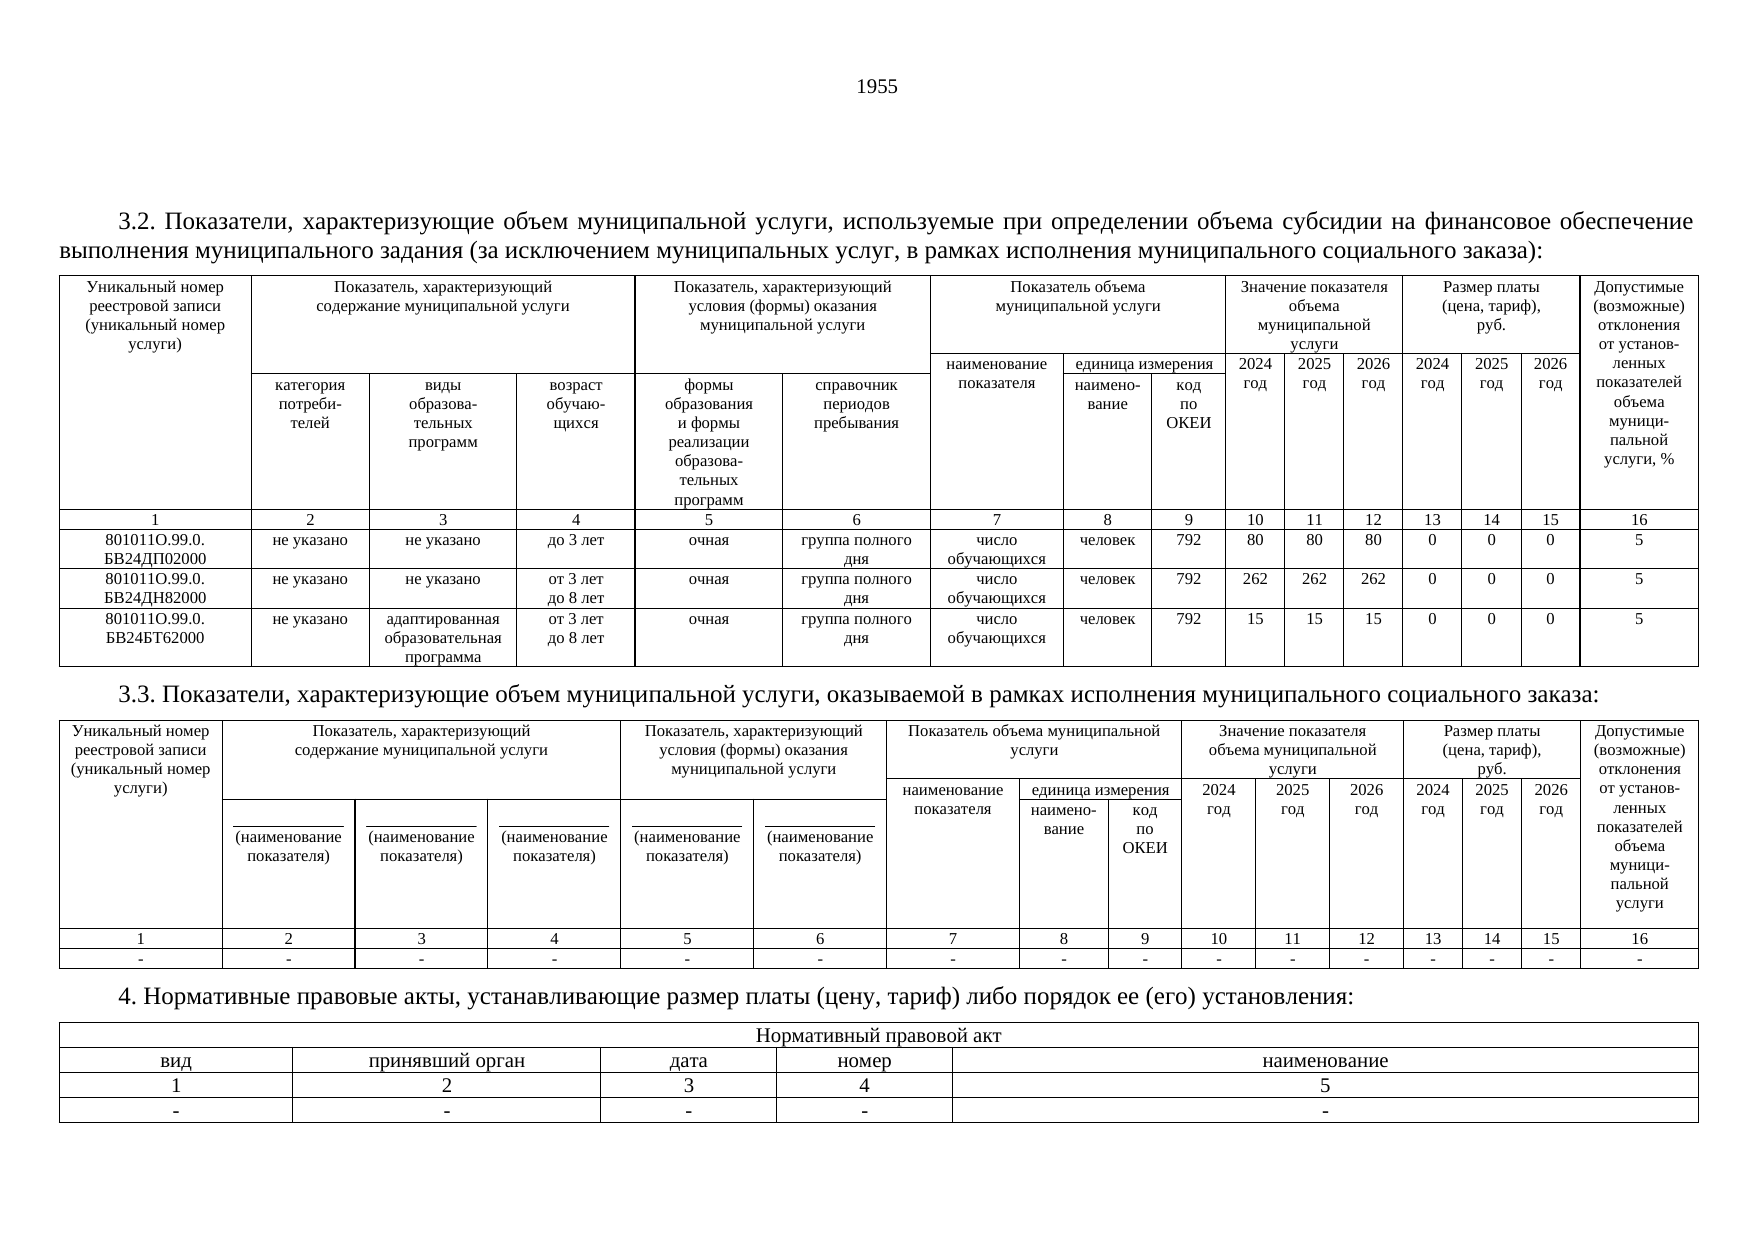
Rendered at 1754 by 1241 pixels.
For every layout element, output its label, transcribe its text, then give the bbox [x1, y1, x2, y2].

table_cell виды образова-тельных программ [370, 374, 516, 508]
table_cell 15 [1226, 609, 1284, 666]
table_cell 2025 год [1285, 354, 1343, 508]
table_cell 0 [1462, 609, 1521, 666]
table_header Размер платы (цена, тариф), руб. [1403, 276, 1579, 353]
table_cell 3 [356, 929, 487, 948]
table_header Значение показателя объема муниципальной услуги [1226, 276, 1402, 353]
table_cell код по ОКЕИ [1109, 800, 1181, 928]
table_cell 15 [1285, 609, 1343, 666]
table_cell 4 [488, 929, 620, 948]
table_cell не указано [370, 530, 516, 568]
table_cell - [777, 1098, 952, 1122]
table_cell 0 [1403, 569, 1461, 607]
table_cell - [887, 949, 1019, 968]
table_cell формы образования и формы реализации образова-тельных программ [636, 374, 782, 508]
table_cell 8 [1020, 929, 1108, 948]
table_cell 5 [953, 1073, 1698, 1097]
table_cell 2025 год [1462, 354, 1521, 508]
table_cell - [60, 1098, 292, 1122]
table_cell 2025 год [1463, 779, 1521, 928]
table_cell 262 [1344, 569, 1402, 607]
table_cell 15 [1522, 510, 1579, 529]
table_cell наимено-вание [1020, 800, 1108, 928]
table_cell 80 [1344, 530, 1402, 568]
table_cell 792 [1152, 530, 1225, 568]
table_cell не указано [252, 569, 369, 607]
table_header Размер платы (цена, тариф), руб. [1404, 721, 1580, 778]
table_cell 2 [293, 1073, 600, 1097]
table_cell 801011О.99.0. БВ24ДН82000 [60, 569, 251, 607]
table_cell 2025 год [1256, 779, 1329, 928]
text 3.2. Показатели, характеризующие объем муниципальной услуги, используемые при определении объема субсидии на финансовое обеспечение выполнения муниципального задания (за исключением муниципальных услуг, в рамках исполнения муниципального социального заказа): [59, 206, 1695, 263]
table_cell - [1256, 949, 1329, 968]
table_cell - [1463, 949, 1521, 968]
table_cell число обучающихся [931, 569, 1063, 607]
table_cell человек [1064, 609, 1151, 666]
table_cell 5 [1581, 530, 1698, 568]
table_cell очная [636, 530, 782, 568]
table_cell - [293, 1098, 600, 1122]
table_cell (наименование показателя) [754, 800, 886, 928]
table_cell (наименование показателя) [223, 800, 354, 928]
table_cell наименование показателя [887, 779, 1019, 928]
table_cell 2 [223, 929, 354, 948]
table_cell 5 [1581, 569, 1698, 607]
table_cell 10 [1226, 510, 1284, 529]
table_cell 14 [1462, 510, 1521, 529]
table_header Показатель, характеризующий условия (формы) оказания муниципальной услуги [621, 721, 886, 798]
table_cell 9 [1152, 510, 1225, 529]
table_cell 2026 год [1344, 354, 1402, 508]
table_cell - [488, 949, 620, 968]
table_cell - [1581, 949, 1698, 968]
table_cell возраст обучаю-щихся [517, 374, 634, 508]
table_cell 6 [783, 510, 930, 529]
table_cell 12 [1330, 929, 1403, 948]
table_cell не указано [370, 569, 516, 607]
table_header Показатель, характеризующий содержание муниципальной услуги [252, 276, 634, 373]
table_header Допустимые (возможные) отклонения от установ-ленных показателей объема муници-пальной услуги [1581, 721, 1698, 928]
table_cell 7 [887, 929, 1019, 948]
table_cell очная [636, 609, 782, 666]
table_cell 0 [1522, 569, 1579, 607]
table_cell номер [777, 1048, 952, 1072]
table_cell (наименование показателя) [488, 800, 620, 928]
table_cell 7 [931, 510, 1063, 529]
table_cell 80 [1285, 530, 1343, 568]
table_cell - [1522, 949, 1580, 968]
table_cell 13 [1404, 929, 1462, 948]
table_cell 11 [1285, 510, 1343, 529]
table_cell группа полного дня [783, 569, 930, 607]
table_cell группа полного дня [783, 530, 930, 568]
table_header Показатель, характеризующий содержание муниципальной услуги [223, 721, 620, 798]
table_cell очная [636, 569, 782, 607]
table_cell - [1404, 949, 1462, 968]
table_cell - [223, 949, 354, 968]
table_cell - [953, 1098, 1698, 1122]
table_cell 2024 год [1403, 354, 1461, 508]
table_header Уникальный номер реестровой записи (уникальный номер услуги) [60, 721, 222, 928]
table_cell 0 [1522, 530, 1579, 568]
table_cell 1 [60, 510, 251, 529]
table_cell число обучающихся [931, 530, 1063, 568]
table_cell 3 [370, 510, 516, 529]
table_cell - [1182, 949, 1255, 968]
table_header Показатель объема муниципальной услуги [887, 721, 1181, 778]
table_cell 15 [1522, 929, 1580, 948]
table_cell - [1109, 949, 1181, 968]
table_cell - [754, 949, 886, 968]
table_cell 5 [621, 929, 753, 948]
table_cell 14 [1463, 929, 1521, 948]
table_cell 2026 год [1330, 779, 1403, 928]
table_cell 10 [1182, 929, 1255, 948]
table_cell 2024 год [1404, 779, 1462, 928]
table_header Значение показателя объема муниципальной услуги [1182, 721, 1403, 778]
table_cell единица измерения [1020, 779, 1181, 798]
table_cell 16 [1581, 929, 1698, 948]
table_cell 2024 год [1182, 779, 1255, 928]
table_cell - [356, 949, 487, 968]
table_cell - [1020, 949, 1108, 968]
table_cell принявший орган [293, 1048, 600, 1072]
table_header Показатель объема муниципальной услуги [931, 276, 1225, 353]
table_cell 262 [1285, 569, 1343, 607]
table_cell 4 [517, 510, 634, 529]
text 3.3. Показатели, характеризующие объем муниципальной услуги, оказываемой в рамках исполнения муниципального социального заказа: [59, 679, 1695, 708]
table_cell 13 [1403, 510, 1461, 529]
table_cell от 3 лет до 8 лет [517, 569, 634, 607]
table_cell 0 [1462, 530, 1521, 568]
table_cell 2026 год [1522, 354, 1579, 508]
table_cell - [601, 1098, 776, 1122]
table_cell справочник периодов пребывания [783, 374, 930, 508]
table_cell не указано [252, 609, 369, 666]
table_cell от 3 лет до 8 лет [517, 609, 634, 666]
table_cell человек [1064, 569, 1151, 607]
table_cell дата [601, 1048, 776, 1072]
table_header Уникальный номер реестровой записи (уникальный номер услуги) [60, 276, 251, 508]
table_cell 792 [1152, 569, 1225, 607]
table_cell наимено-вание [1064, 374, 1151, 508]
table_cell наименование [953, 1048, 1698, 1072]
table_cell 0 [1403, 609, 1461, 666]
table_cell - [621, 949, 753, 968]
table_cell 5 [636, 510, 782, 529]
table_cell 792 [1152, 609, 1225, 666]
table_cell наименование показателя [931, 354, 1063, 508]
table_header Нормативный правовой акт [60, 1023, 1698, 1047]
table_cell - [1330, 949, 1403, 968]
table_cell 262 [1226, 569, 1284, 607]
table_cell не указано [252, 530, 369, 568]
table_cell 15 [1344, 609, 1402, 666]
table_cell 1 [60, 929, 222, 948]
table_cell 2 [252, 510, 369, 529]
table_cell 12 [1344, 510, 1402, 529]
table_cell код по ОКЕИ [1152, 374, 1225, 508]
table_cell 16 [1581, 510, 1698, 529]
table_cell группа полного дня [783, 609, 930, 666]
table_cell 2024 год [1226, 354, 1284, 508]
table_cell 8 [1064, 510, 1151, 529]
table_header Допустимые (возможные) отклонения от установ-ленных показателей объема муници-пальной услуги, % [1581, 276, 1698, 508]
table_cell 0 [1462, 569, 1521, 607]
text 4. Нормативные правовые акты, устанавливающие размер платы (цену, тариф) либо порядок ее (его) установления: [118, 981, 1695, 1010]
table_header Показатель, характеризующий условия (формы) оказания муниципальной услуги [636, 276, 930, 373]
table_cell 2026 год [1522, 779, 1580, 928]
table_cell 0 [1403, 530, 1461, 568]
table_cell 11 [1256, 929, 1329, 948]
table_cell категория потреби-телей [252, 374, 369, 508]
table_cell - [60, 949, 222, 968]
table_cell число обучающихся [931, 609, 1063, 666]
table_cell единица измерения [1064, 354, 1225, 373]
table_cell 801011О.99.0. БВ24БТ62000 [60, 609, 251, 666]
table_cell (наименование показателя) [356, 800, 487, 928]
table_cell до 3 лет [517, 530, 634, 568]
table_cell 80 [1226, 530, 1284, 568]
table_cell 6 [754, 929, 886, 948]
table_cell 801011О.99.0. БВ24ДП02000 [60, 530, 251, 568]
table_cell 3 [601, 1073, 776, 1097]
table_cell 1 [60, 1073, 292, 1097]
table_cell 5 [1581, 609, 1698, 666]
table_cell 9 [1109, 929, 1181, 948]
table_cell (наименование показателя) [621, 800, 753, 928]
table_cell вид [60, 1048, 292, 1072]
table_cell человек [1064, 530, 1151, 568]
table_cell адаптированная образовательная программа [370, 609, 516, 666]
table_cell 0 [1522, 609, 1579, 666]
table_cell 4 [777, 1073, 952, 1097]
